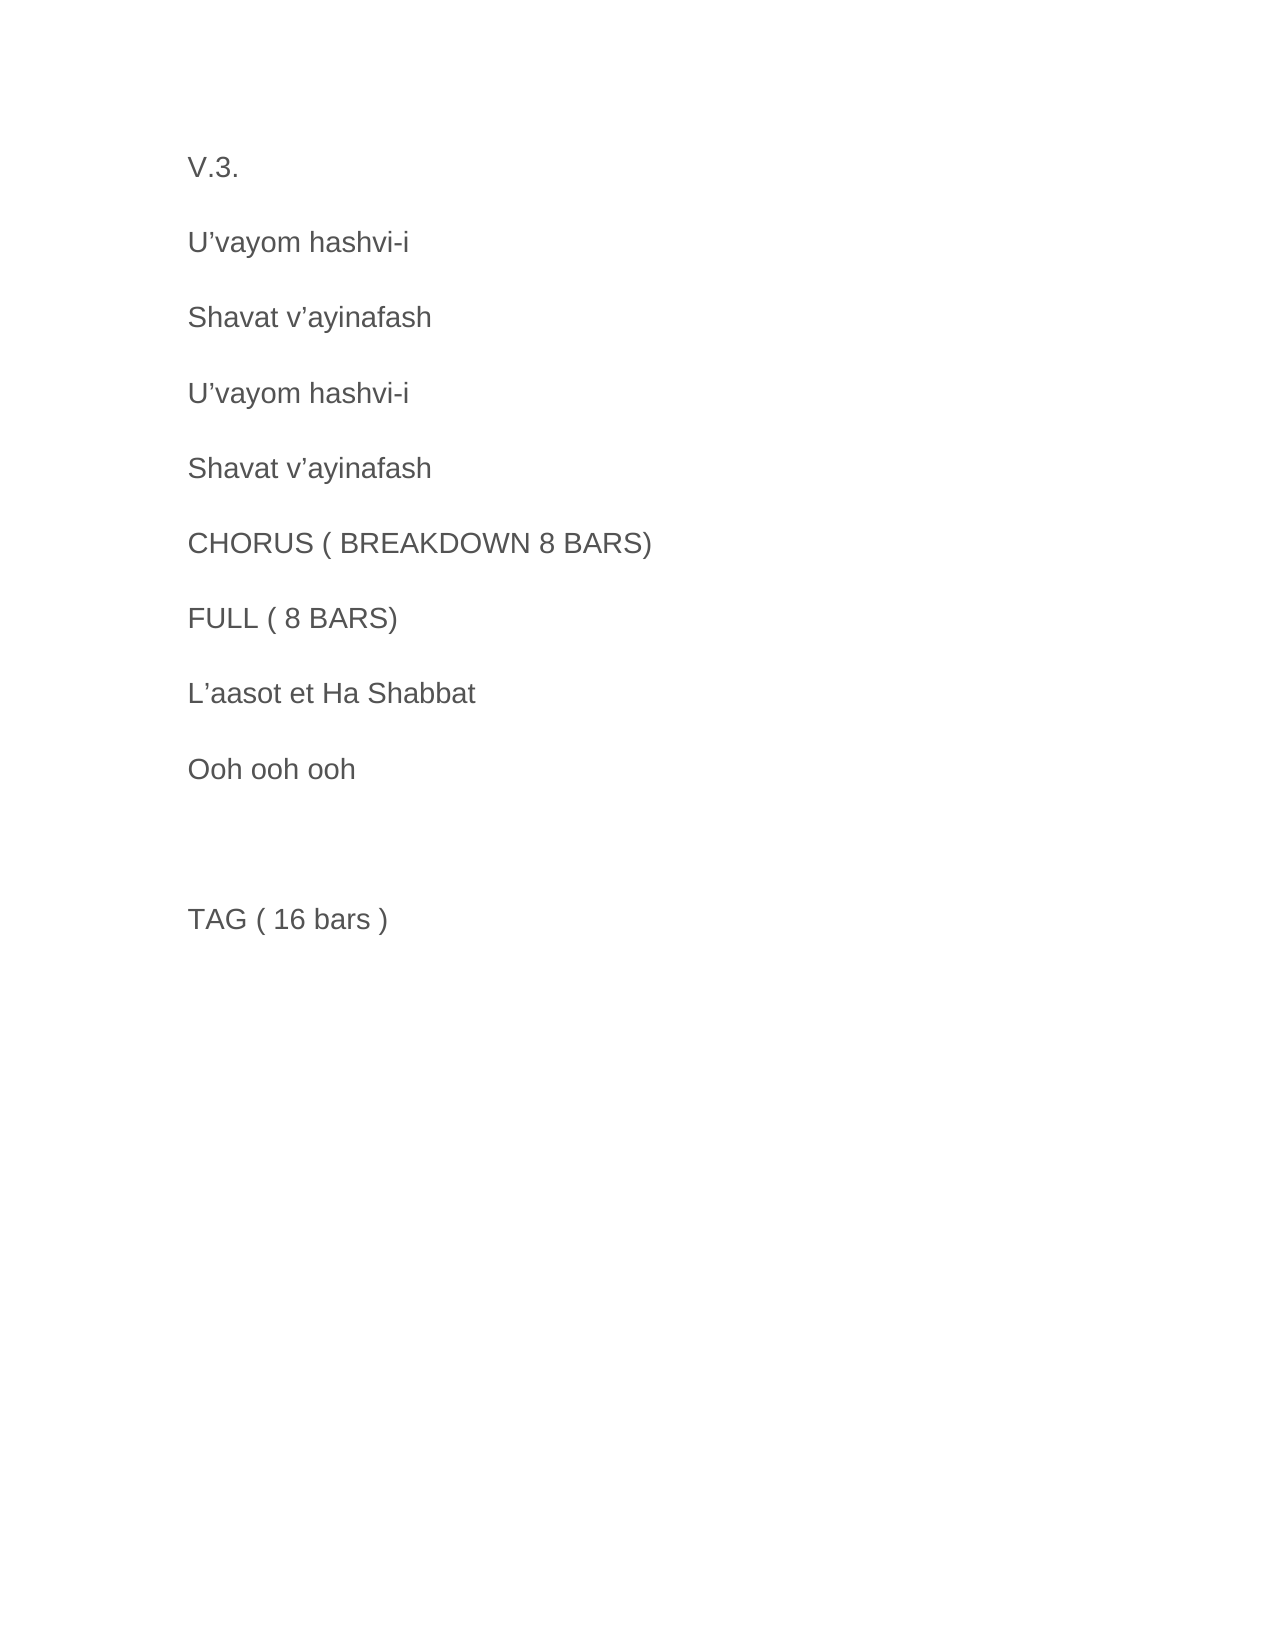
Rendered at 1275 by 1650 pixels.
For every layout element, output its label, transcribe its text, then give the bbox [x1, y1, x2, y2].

text Shavat v’ayinafash [187, 300, 1087, 334]
text FULL ( 8 BARS) [187, 601, 1087, 635]
text U’vayom hashvi-i [187, 225, 1087, 259]
text Ooh ooh ooh [187, 752, 1087, 785]
text TAG ( 16 bars ) [187, 902, 1087, 936]
text Shavat v’ayinafash [187, 451, 1087, 484]
text L’aasot et Ha Shabbat [187, 676, 1087, 710]
text V.3. [187, 150, 1087, 183]
text U’vayom hashvi-i [187, 376, 1087, 409]
text CHORUS ( BREAKDOWN 8 BARS) [187, 526, 1087, 559]
